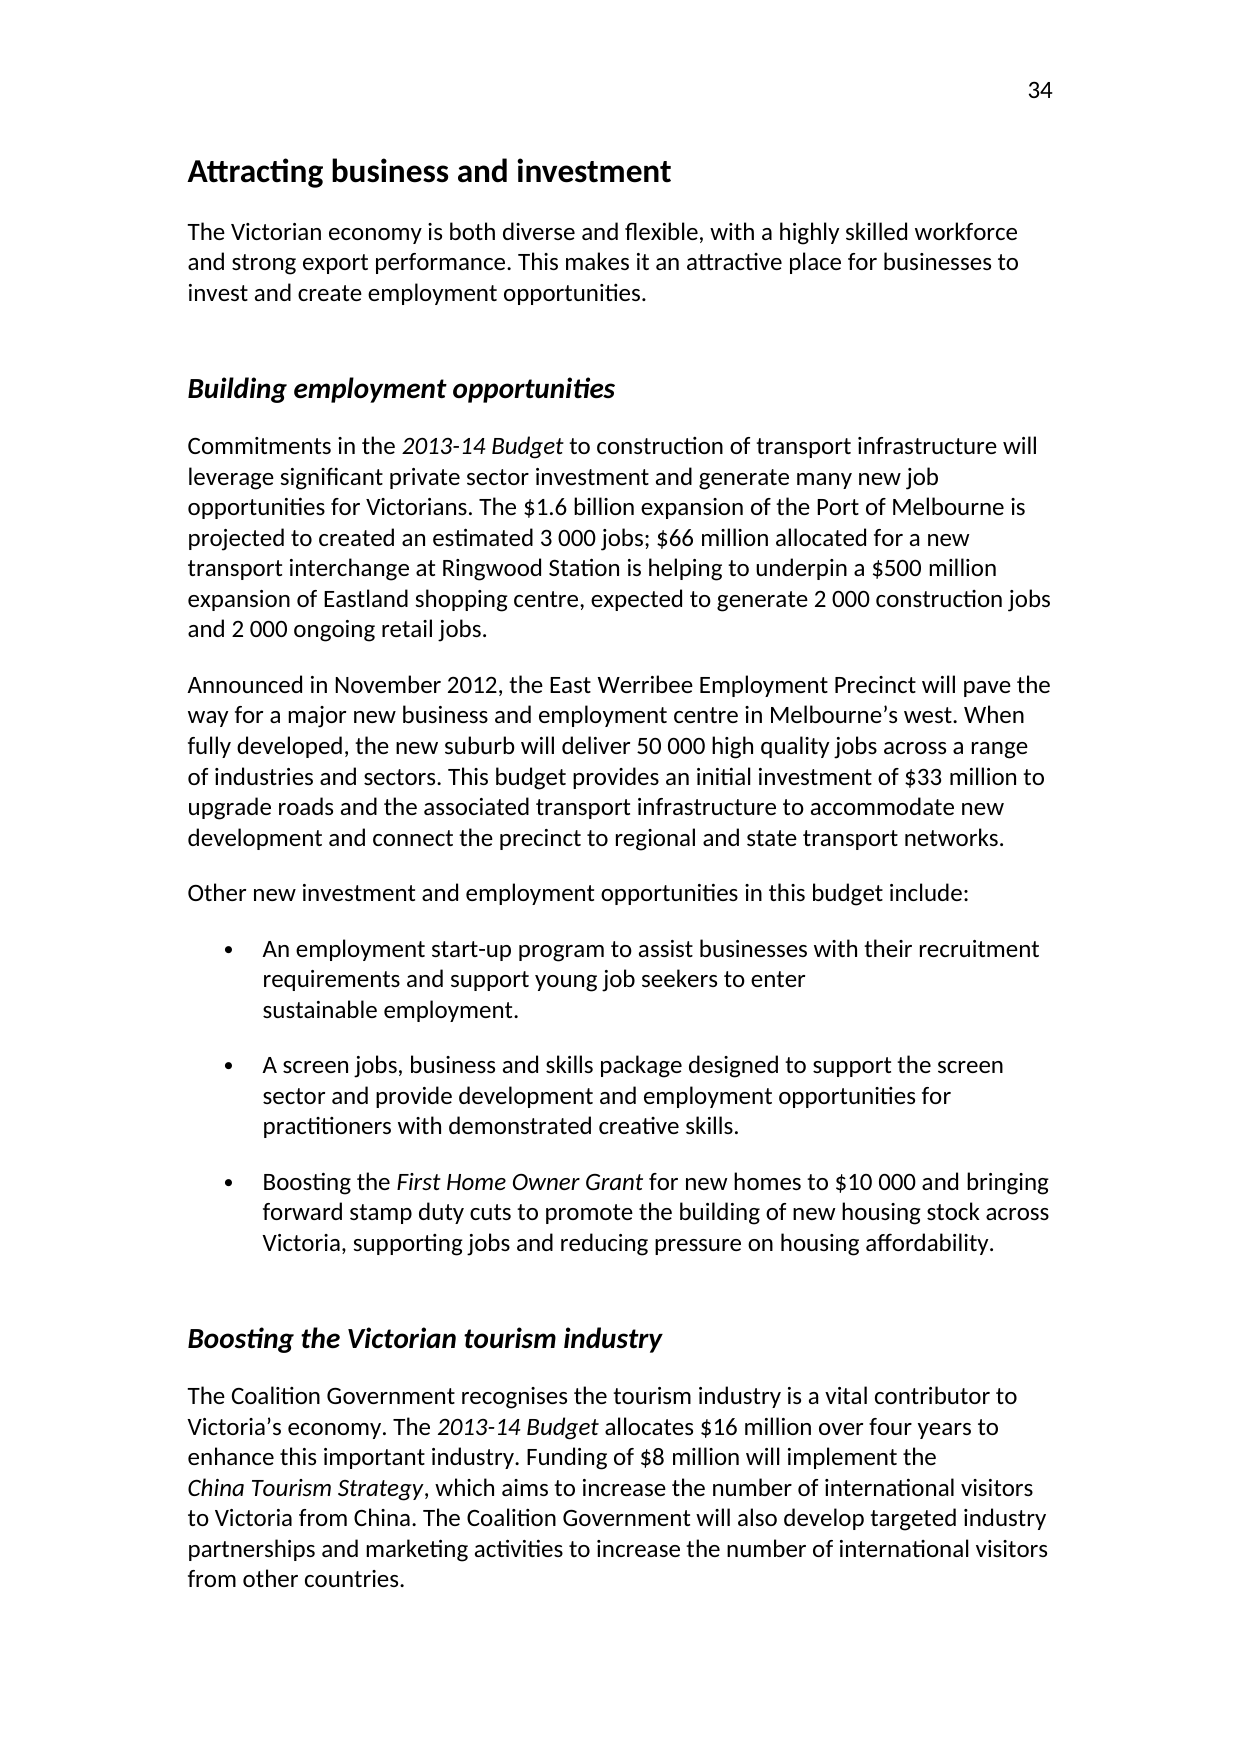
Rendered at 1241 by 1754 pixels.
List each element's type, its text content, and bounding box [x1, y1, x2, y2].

text The Victorian economy is both diverse and flexible, with a highly skilled workforce and strong export performance. This makes it an attractive place for businesses to invest and create employment opportunities. [187, 216, 1053, 307]
subtitle Building employment opportunities [187, 370, 1053, 405]
text Commitments in the 2013-14 Budget to construction of transport infrastructure will leverage significant private sector investment and generate many new job opportunities for Victorians. The $1.6 billion expansion of the Port of Melbourne is projected to created an estimated 3 000 jobs; $66 million allocated for a new transport interchange at Ringwood Station is helping to underpin a $500 million expansion of Eastland shopping centre, expected to generate 2 000 construction jobs and 2 000 ongoing retail jobs. [187, 430, 1053, 644]
text A screen jobs, business and skills package designed to support the screen sector and provide development and employment opportunities for practitioners with demonstrated creative skills. [225, 1049, 1053, 1141]
text Boosting the First Home Owner Grant for new homes to $10 000 and bringing forward stamp duty cuts to promote the building of new housing stock across Victoria, supporting jobs and reducing pressure on housing affordability. [225, 1166, 1053, 1257]
text Other new investment and employment opportunities in this budget include: [187, 877, 1053, 908]
text An employment start-up program to assist businesses with their recruitment requirements and support young job seekers to enter sustainable employment. [225, 933, 1053, 1024]
subtitle Boosting the Victorian tourism industry [187, 1320, 1053, 1356]
subtitle Attracting business and investment [187, 150, 1053, 191]
text The Coalition Government recognises the tourism industry is a vital contributor to Victoria’s economy. The 2013-14 Budget allocates $16 million over four years to enhance this important industry. Funding of $8 million will implement the China Tourism Strategy, which aims to increase the number of international visitors to Victoria from China. The Coalition Government will also develop targeted industry partnerships and marketing activities to increase the number of international visitors from other countries. [187, 1381, 1053, 1594]
text Announced in November 2012, the East Werribee Employment Precinct will pave the way for a major new business and employment centre in Melbourne’s west. When fully developed, the new suburb will deliver 50 000 high quality jobs across a range of industries and sectors. This budget provides an initial investment of $33 million to upgrade roads and the associated transport infrastructure to accommodate new development and connect the precinct to regional and state transport networks. [187, 669, 1053, 852]
